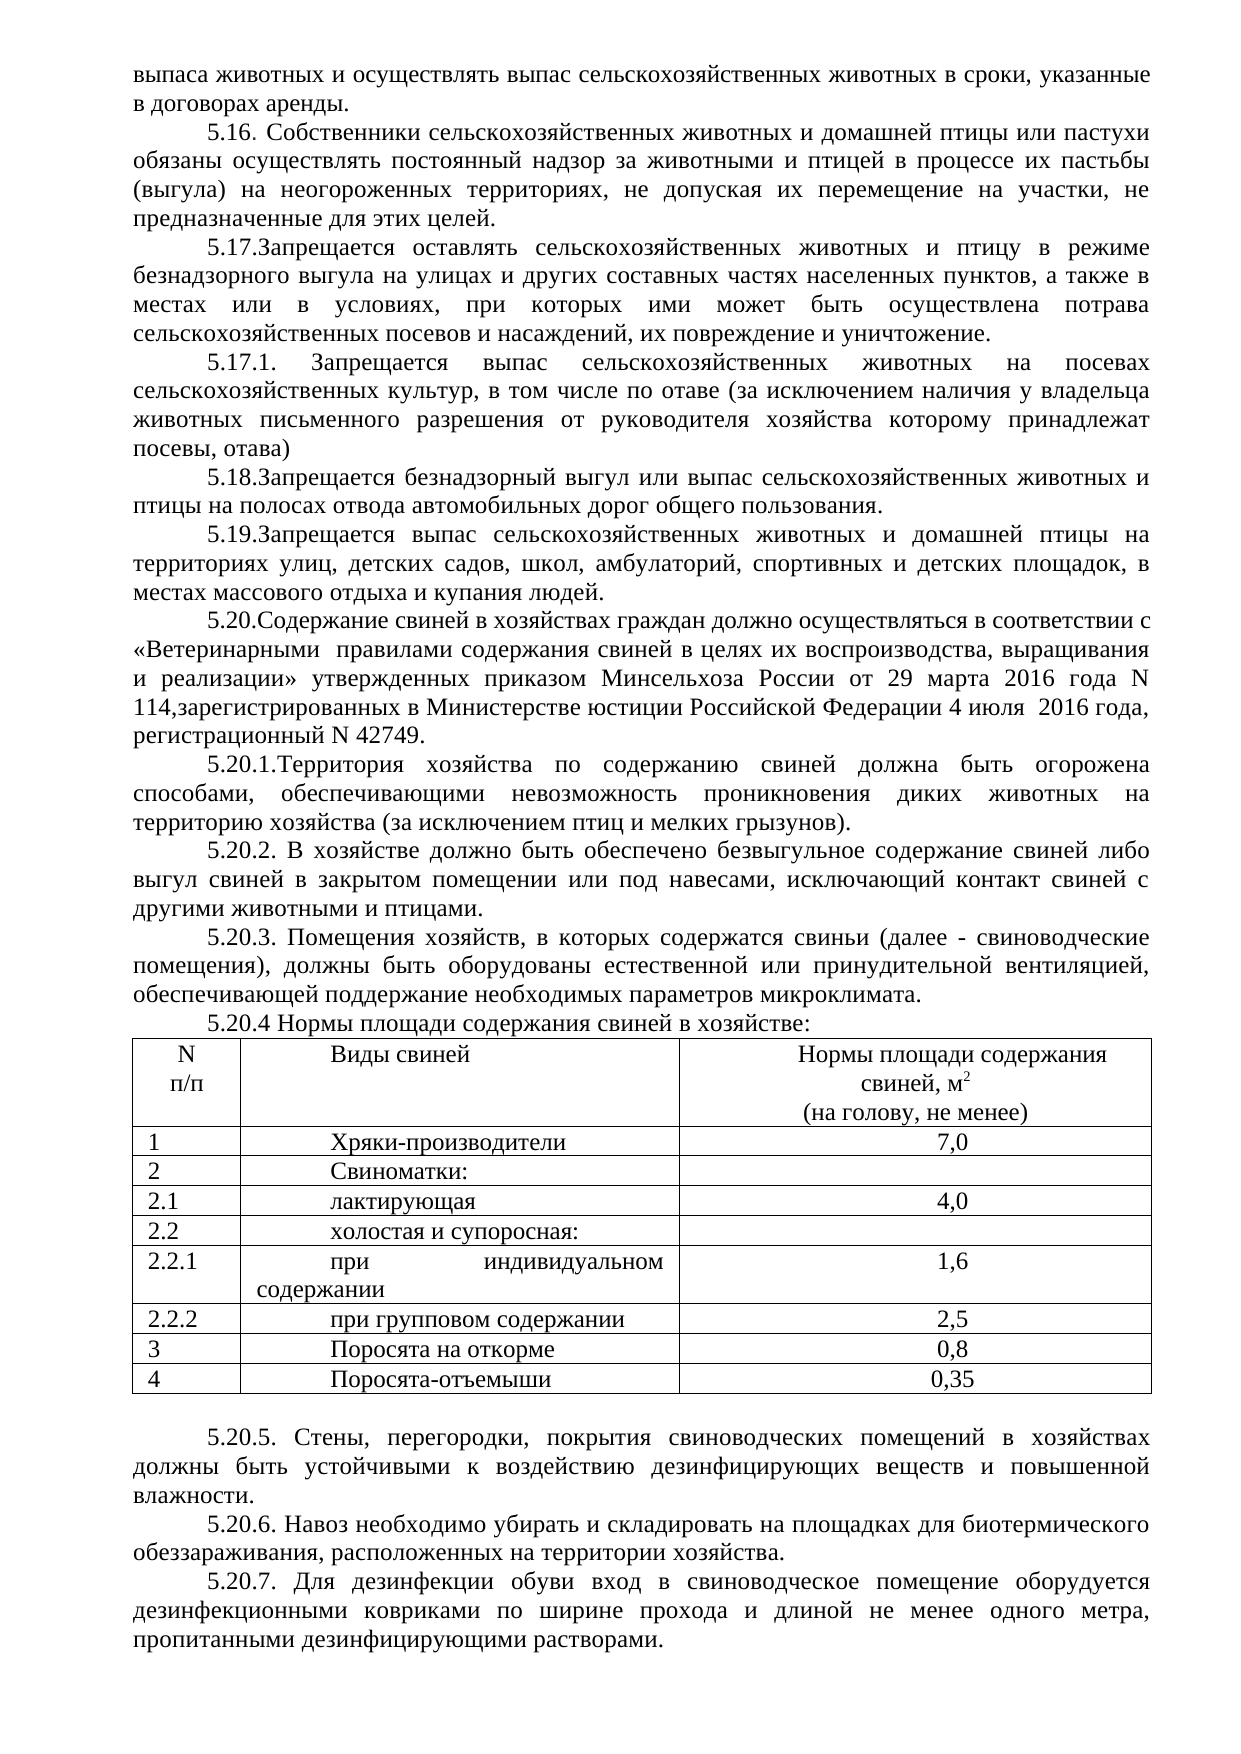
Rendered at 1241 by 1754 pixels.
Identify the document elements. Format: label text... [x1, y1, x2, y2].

table_cell 1,6 [680, 1246, 1151, 1303]
text 5.17.Запрещается оставлять сельскохозяйственных животных и птицу в режиме безнадзорного выгула на улицах и других составных частях населенных пунктов, а также в местах или в условиях, при которых ими может быть осуществлена потрава сельскохозяйственных посевов и насаждений, их повреждение и уничтожение. [133, 232, 1152, 347]
table_cell холостая и супоросная: [241, 1216, 679, 1245]
text 5.20.5. Стены, перегородки, покрытия свиноводческих помещений в хозяйствах должны быть устойчивыми к воздействию дезинфицирующих веществ и повышенной влажности. [133, 1422, 1152, 1509]
text 5.20.6. Навоз необходимо убирать и складировать на площадках для биотермического обеззараживания, расположенных на территории хозяйства. [133, 1509, 1152, 1566]
table_cell при индивидуальном содержании [241, 1246, 679, 1303]
table_cell 1 [133, 1127, 240, 1155]
table_cell 3 [133, 1334, 240, 1363]
table_cell 2.2.1 [133, 1246, 240, 1303]
text 5.20.4 Нормы площади содержания свиней в хозяйстве: [133, 1008, 1152, 1037]
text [133, 59, 1152, 117]
table_cell 4 [133, 1364, 240, 1393]
table_cell Нормы площади содержания свиней, м2 (на голову, не менее) [680, 1039, 1151, 1126]
table_cell 2 [133, 1156, 240, 1185]
table_cell 0,8 [680, 1334, 1151, 1363]
table_cell 4,0 [680, 1186, 1151, 1215]
text 5.18.Запрещается безнадзорный выгул или выпас сельскохозяйственных животных и птицы на полосах отвода автомобильных дорог общего пользования. [133, 462, 1152, 519]
table_cell [680, 1156, 1151, 1185]
text 5.16. Собственники сельскохозяйственных животных и домашней птицы или пастухи обязаны осуществлять постоянный надзор за животными и птицей в процессе их пастьбы (выгула) на неогороженных территориях, не допуская их перемещение на участки, не предназначенные для этих целей. [133, 117, 1152, 232]
table_cell [680, 1216, 1151, 1245]
table_cell N п/п [133, 1039, 240, 1126]
table_cell 7,0 [680, 1127, 1151, 1155]
table_cell лактирующая [241, 1186, 679, 1215]
table_cell Поросята-отъемыши [241, 1364, 679, 1393]
table_cell при групповом содержании [241, 1304, 679, 1333]
text 5.20.1.Территория хозяйства по содержанию свиней должна быть огорожена способами, обеспечивающими невозможность проникновения диких животных на территорию хозяйства (за исключением птиц и мелких грызунов). [133, 749, 1152, 836]
text 5.20.2. В хозяйстве должно быть обеспечено безвыгульное содержание свиней либо выгул свиней в закрытом помещении или под навесами, исключающий контакт свиней с другими животными и птицами. [133, 836, 1152, 922]
text 5.19.Запрещается выпас сельскохозяйственных животных и домашней птицы на территориях улиц, детских садов, школ, амбулаторий, спортивных и детских площадок, в местах массового отдыха и купания людей. [133, 519, 1152, 606]
table_cell Виды свиней [241, 1039, 679, 1126]
text 5.20.Содержание свиней в хозяйствах граждан должно осуществляться в соответствии с «Ветеринарными правилами содержания свиней в целях их воспроизводства, выращивания и реализации» утвержденных приказом Минсельхоза России от 29 марта 2016 года N 114,зарегистрированных в Министерстве юстиции Российской Федерации 4 июля 2016 года, регистрационный N 42749. [133, 606, 1152, 749]
table_cell 0,35 [680, 1364, 1151, 1393]
text 5.17.1. Запрещается выпас сельскохозяйственных животных на посевах сельскохозяйственных культур, в том числе по отаве (за исключением наличия у владельца животных письменного разрешения от руководителя хозяйства которому принадлежат посевы, отава) [133, 347, 1152, 462]
text 5.20.3. Помещения хозяйств, в которых содержатся свиньи (далее - свиноводческие помещения), должны быть оборудованы естественной или принудительной вентиляцией, обеспечивающей поддержание необходимых параметров микроклимата. [133, 922, 1152, 1008]
text 5.20.7. Для дезинфекции обуви вход в свиноводческое помещение оборудуется дезинфекционными ковриками по ширине прохода и длиной не менее одного метра, пропитанными дезинфицирующими растворами. [133, 1566, 1152, 1652]
table_cell 2,5 [680, 1304, 1151, 1333]
table_cell Поросята на откорме [241, 1334, 679, 1363]
table_cell Свиноматки: [241, 1156, 679, 1185]
table_cell 2.2.2 [133, 1304, 240, 1333]
table_cell 2.1 [133, 1186, 240, 1215]
table_cell Хряки-производители [241, 1127, 679, 1155]
table_cell 2.2 [133, 1216, 240, 1245]
